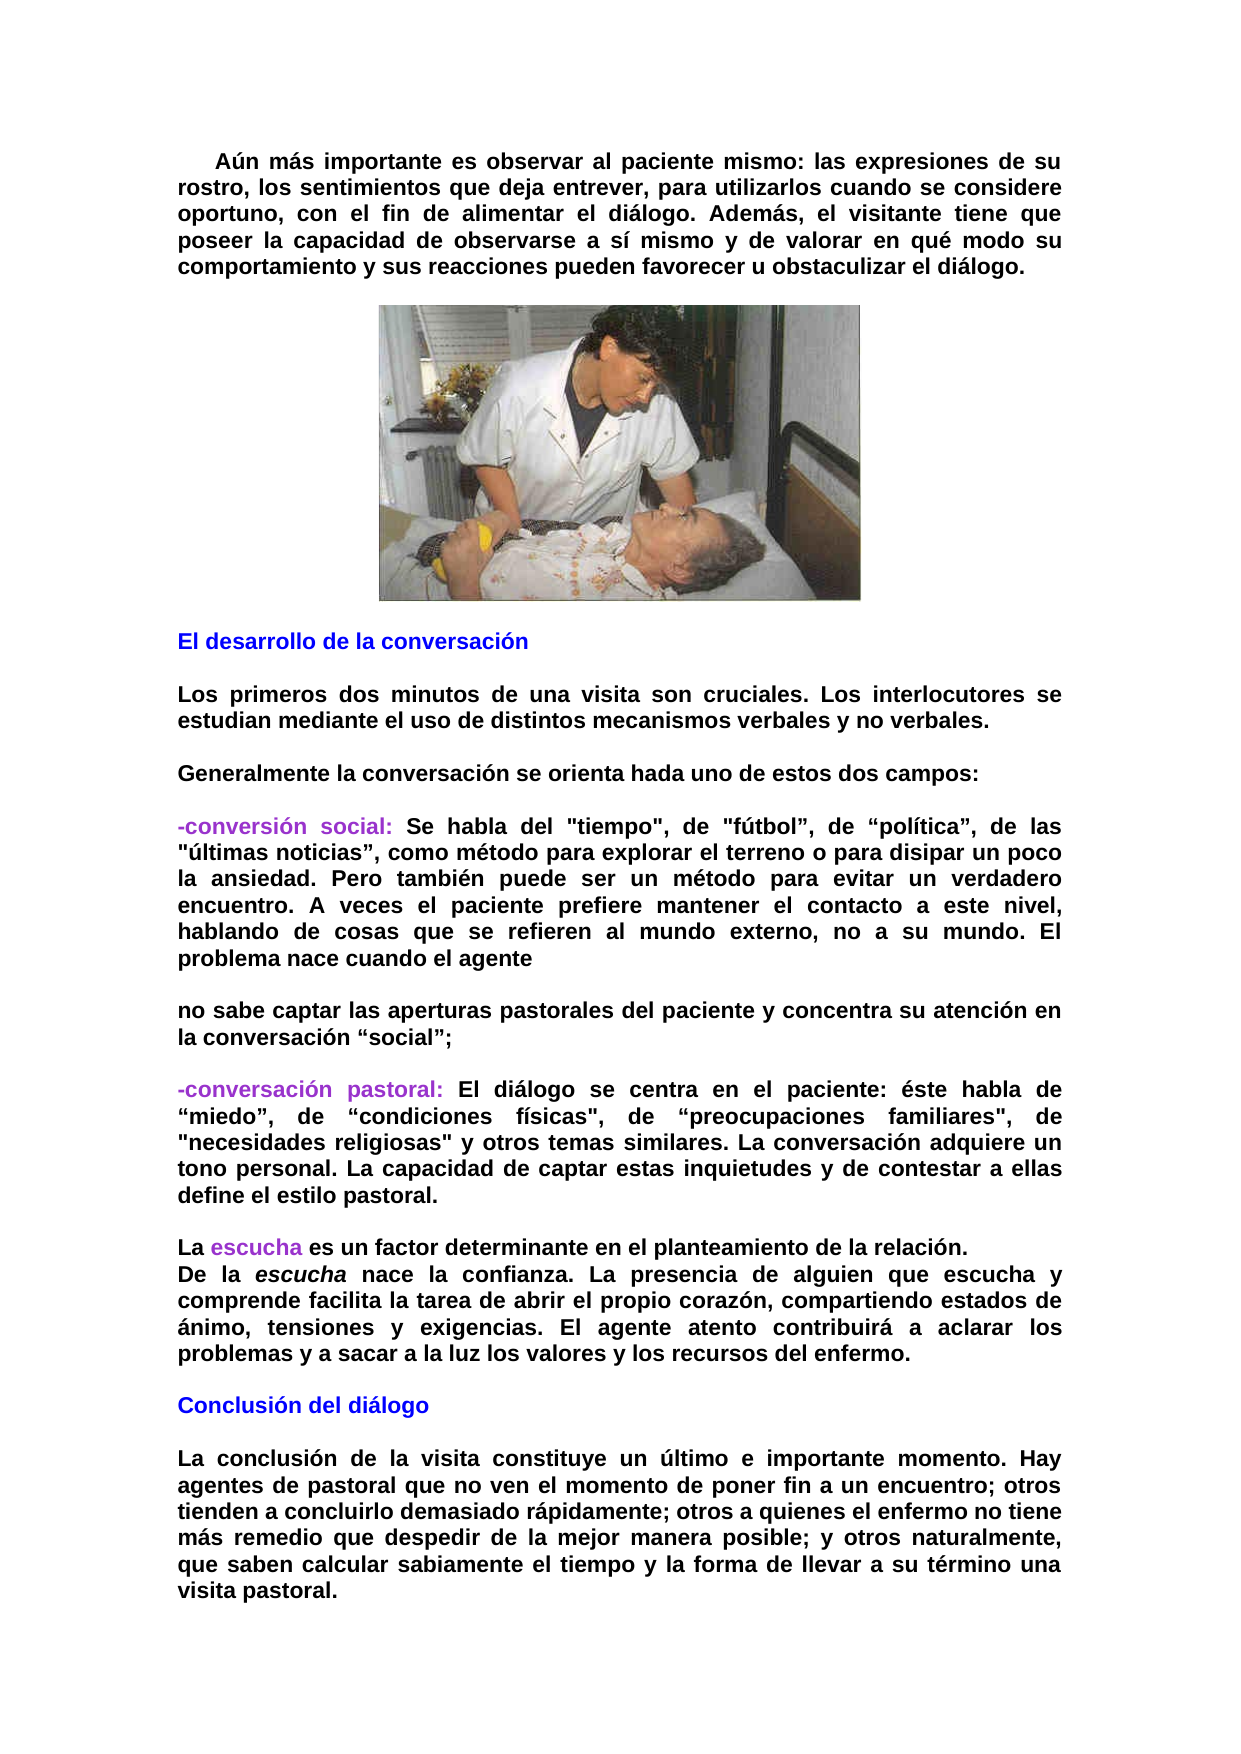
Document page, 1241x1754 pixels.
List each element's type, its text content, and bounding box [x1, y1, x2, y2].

picture [378, 305, 862, 602]
text La escucha es un factor determinante en el planteamiento de la relación. [177, 1234, 1063, 1261]
text Conclusión del diálogo [177, 1392, 1063, 1419]
text Aún más importante es observar al paciente mismo: las expresiones de su rostro, los sentimientos que deja entrever, para utilizarlos cuando se considere oportuno, con el fin de alimentar el diálogo. Además, el visitante tiene que poseer la capacidad de observarse a sí mismo y de valorar en qué modo su comportamiento y sus reacciones pueden favorecer u obstaculizar el diálogo. [177, 148, 1063, 279]
text De la escucha nace la confianza. La presencia de alguien que escucha y comprende facilita la tarea de abrir el propio corazón, compartiendo estados de ánimo, tensiones y exigencias. El agente atento contribuirá a aclarar los problemas y a sacar a la luz los valores y los recursos del enfermo. [177, 1261, 1063, 1366]
text Los primeros dos minutos de una visita son cruciales. Los interlocutores se estudian mediante el uso de distintos mecanismos verbales y no verbales. [177, 681, 1063, 734]
text -conversación pastoral: El diálogo se centra en el paciente: éste habla de “miedo”, de “condiciones físicas", de “preocupaciones familiares", de "necesidades religiosas" y otros temas similares. La conversación adquiere un tono personal. La capacidad de captar estas inquietudes y de contestar a ellas define el estilo pastoral. [177, 1076, 1063, 1208]
text La conclusión de la visita constituye un último e importante momento. Hay agentes de pastoral que no ven el momento de poner fin a un encuentro; otros tienden a concluirlo demasiado rápidamente; otros a quienes el enfermo no tiene más remedio que despedir de la mejor manera posible; y otros naturalmente, que saben calcular sabiamente el tiempo y la forma de llevar a su término una visita pastoral. [177, 1445, 1063, 1603]
text Generalmente la conversación se orienta hada uno de estos dos campos: [177, 760, 1063, 786]
text no sabe captar las aperturas pastorales del paciente y concentra su atención en la conversación “social”; [177, 997, 1063, 1050]
text El desarrollo de la conversación [177, 628, 1063, 654]
text -conversión social: Se habla del "tiempo", de "fútbol”, de “política”, de las "últimas noticias”, como método para explorar el terreno o para disipar un poco la ansiedad. Pero también puede ser un método para evitar un verdadero encuentro. A veces el paciente prefiere mantener el contacto a este nivel, hablando de cosas que se refieren al mundo externo, no a su mundo. El problema nace cuando el agente [177, 813, 1063, 971]
